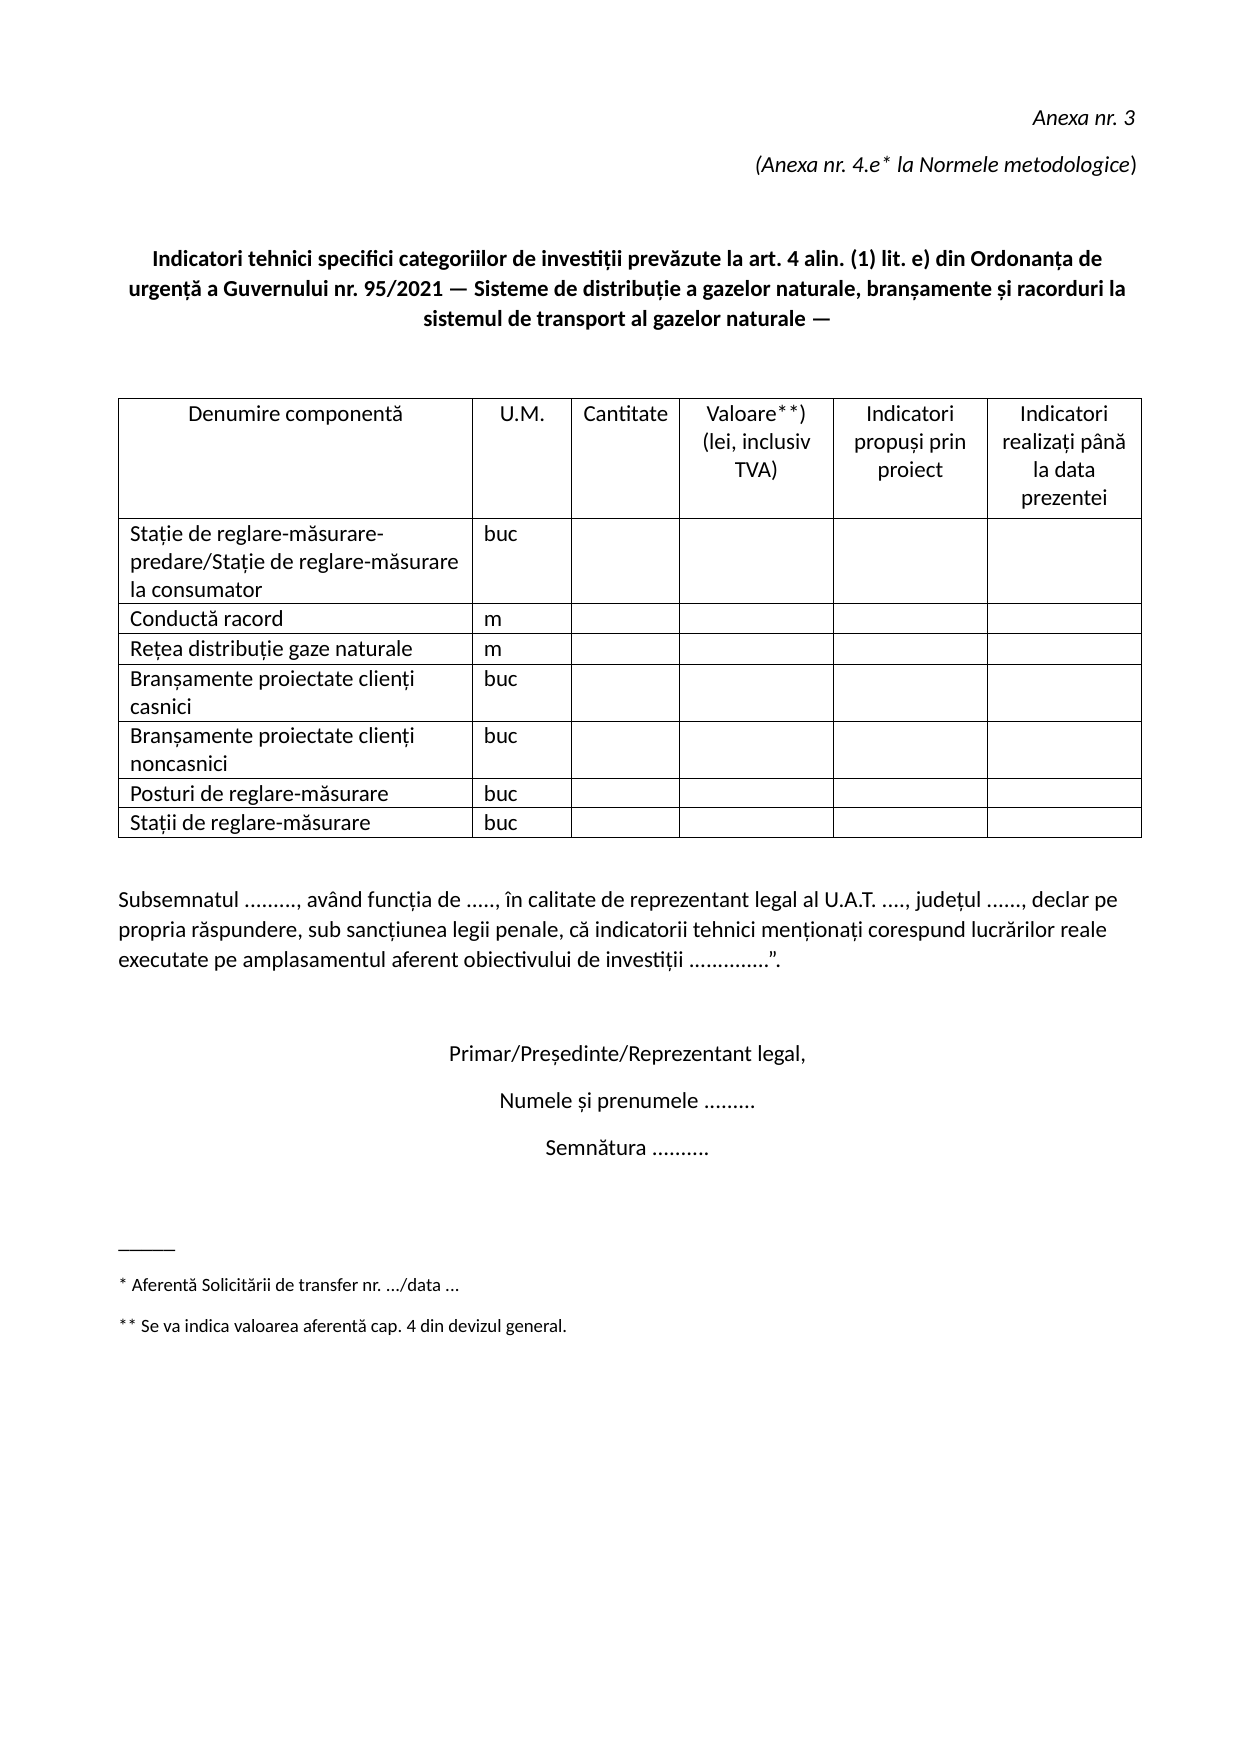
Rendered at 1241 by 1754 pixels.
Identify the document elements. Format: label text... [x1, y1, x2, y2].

text Numele și prenumele ......... [118, 1086, 1137, 1114]
table_header Denumire componentă [119, 399, 472, 518]
table_cell [834, 665, 987, 721]
table_cell Rețea distribuție gaze naturale [119, 634, 472, 663]
table_cell Branșamente proiectate clienți noncasnici [119, 722, 472, 778]
table_cell [680, 722, 833, 778]
table_cell [680, 634, 833, 663]
table_cell buc [473, 665, 571, 721]
text (Anexa nr. 4.e* la Normele metodologice) [118, 150, 1137, 178]
table_cell [572, 665, 679, 721]
table_cell [572, 808, 679, 837]
table_cell [680, 779, 833, 807]
table_cell [988, 722, 1141, 778]
table_cell [680, 519, 833, 603]
table_cell [834, 808, 987, 837]
table_header Cantitate [572, 399, 679, 518]
table_cell [834, 634, 987, 663]
table_cell [988, 779, 1141, 807]
table_cell [680, 604, 833, 633]
text ** Se va indica valoarea aferentă cap. 4 din devizul general. [118, 1314, 1137, 1337]
text Anexa nr. 3 [118, 103, 1137, 131]
table_cell buc [473, 779, 571, 807]
table_cell [834, 779, 987, 807]
table_cell Posturi de reglare-măsurare [119, 779, 472, 807]
table_cell Stații de reglare-măsurare [119, 808, 472, 837]
table_cell [680, 665, 833, 721]
table_cell [988, 634, 1141, 663]
text Subsemnatul ........., având funcția de ....., în calitate de reprezentant legal al U.A.T. ...., județul ......, declar pe propria răspundere, sub sancțiunea legii penale, că indicatorii tehnici menționați corespund lucrărilor reale executate pe amplasamentul aferent obiectivului de investiții ..............”. [118, 885, 1137, 973]
text Primar/Președinte/Reprezentant legal, [118, 1039, 1137, 1067]
text * Aferentă Solicitării de transfer nr. .../data ... [118, 1273, 1137, 1296]
table_cell [988, 519, 1141, 603]
table_header Indicatori propuși prin proiect [834, 399, 987, 518]
table_cell [988, 665, 1141, 721]
table_cell [834, 604, 987, 633]
text Indicatori tehnici specifici categoriilor de investiții prevăzute la art. 4 alin. (1) lit. e) din Ordonanța de urgență a Guvernului nr. 95/2021 — Sisteme de distribuție a gazelor naturale, branșamente și racorduri la sistemul de transport al gazelor naturale — [118, 244, 1137, 332]
table_cell [680, 808, 833, 837]
table_cell Stație de reglare-măsurare-predare/Stație de reglare-măsurare la consumator [119, 519, 472, 603]
table_cell m [473, 634, 571, 663]
text _____ [118, 1226, 1137, 1254]
table_header Valoare**) (lei, inclusiv TVA) [680, 399, 833, 518]
table_cell [572, 722, 679, 778]
table_cell [572, 604, 679, 633]
table_cell [572, 634, 679, 663]
table_cell [834, 519, 987, 603]
table_cell buc [473, 722, 571, 778]
table_header U.M. [473, 399, 571, 518]
table_cell [834, 722, 987, 778]
table_cell Conductă racord [119, 604, 472, 633]
table_cell buc [473, 519, 571, 603]
table_cell [988, 808, 1141, 837]
table_cell Branșamente proiectate clienți casnici [119, 665, 472, 721]
table_cell m [473, 604, 571, 633]
text Semnătura .......... [118, 1133, 1137, 1161]
table_header Indicatori realizați până la data prezentei [988, 399, 1141, 518]
table_cell [572, 519, 679, 603]
table_cell [988, 604, 1141, 633]
table_cell buc [473, 808, 571, 837]
table_cell [572, 779, 679, 807]
